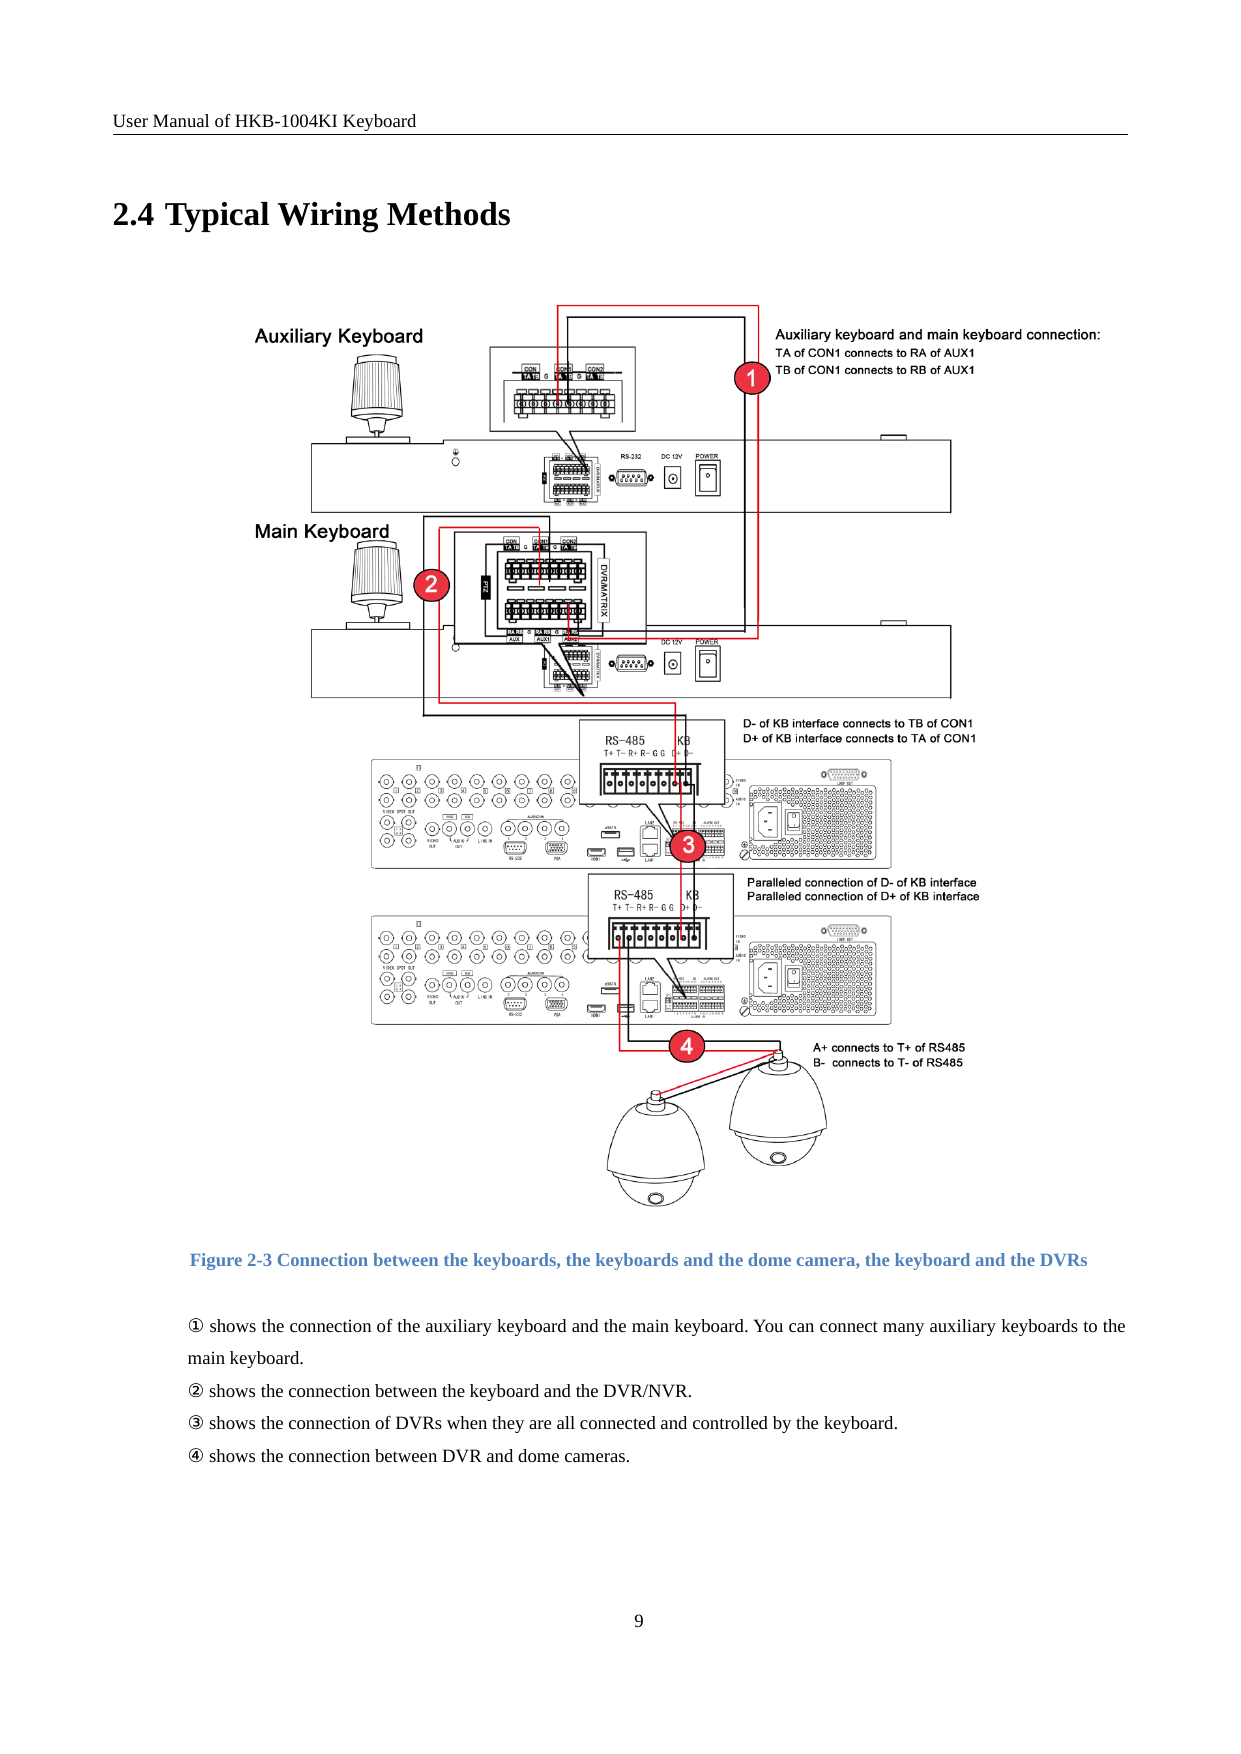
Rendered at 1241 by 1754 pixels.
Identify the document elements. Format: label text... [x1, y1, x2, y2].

subtitle Typical Wiring Methods [112, 181, 1128, 246]
text ① shows the connection of the auxiliary keyboard and the main keyboard. You can connect many auxiliary keyboards to the main keyboard. [187, 1309, 1128, 1374]
text ④ shows the connection between DVR and dome cameras. [187, 1439, 1128, 1471]
text ② shows the connection between the keyboard and the DVR/NVR. [187, 1374, 1128, 1406]
text Figure 2-3 Connection between the keyboards, the keyboards and the dome camera, the keyboard and the DVRs [112, 1244, 1128, 1276]
picture [161, 301, 1117, 1236]
text ③ shows the connection of DVRs when they are all connected and controlled by the keyboard. [187, 1406, 1128, 1439]
